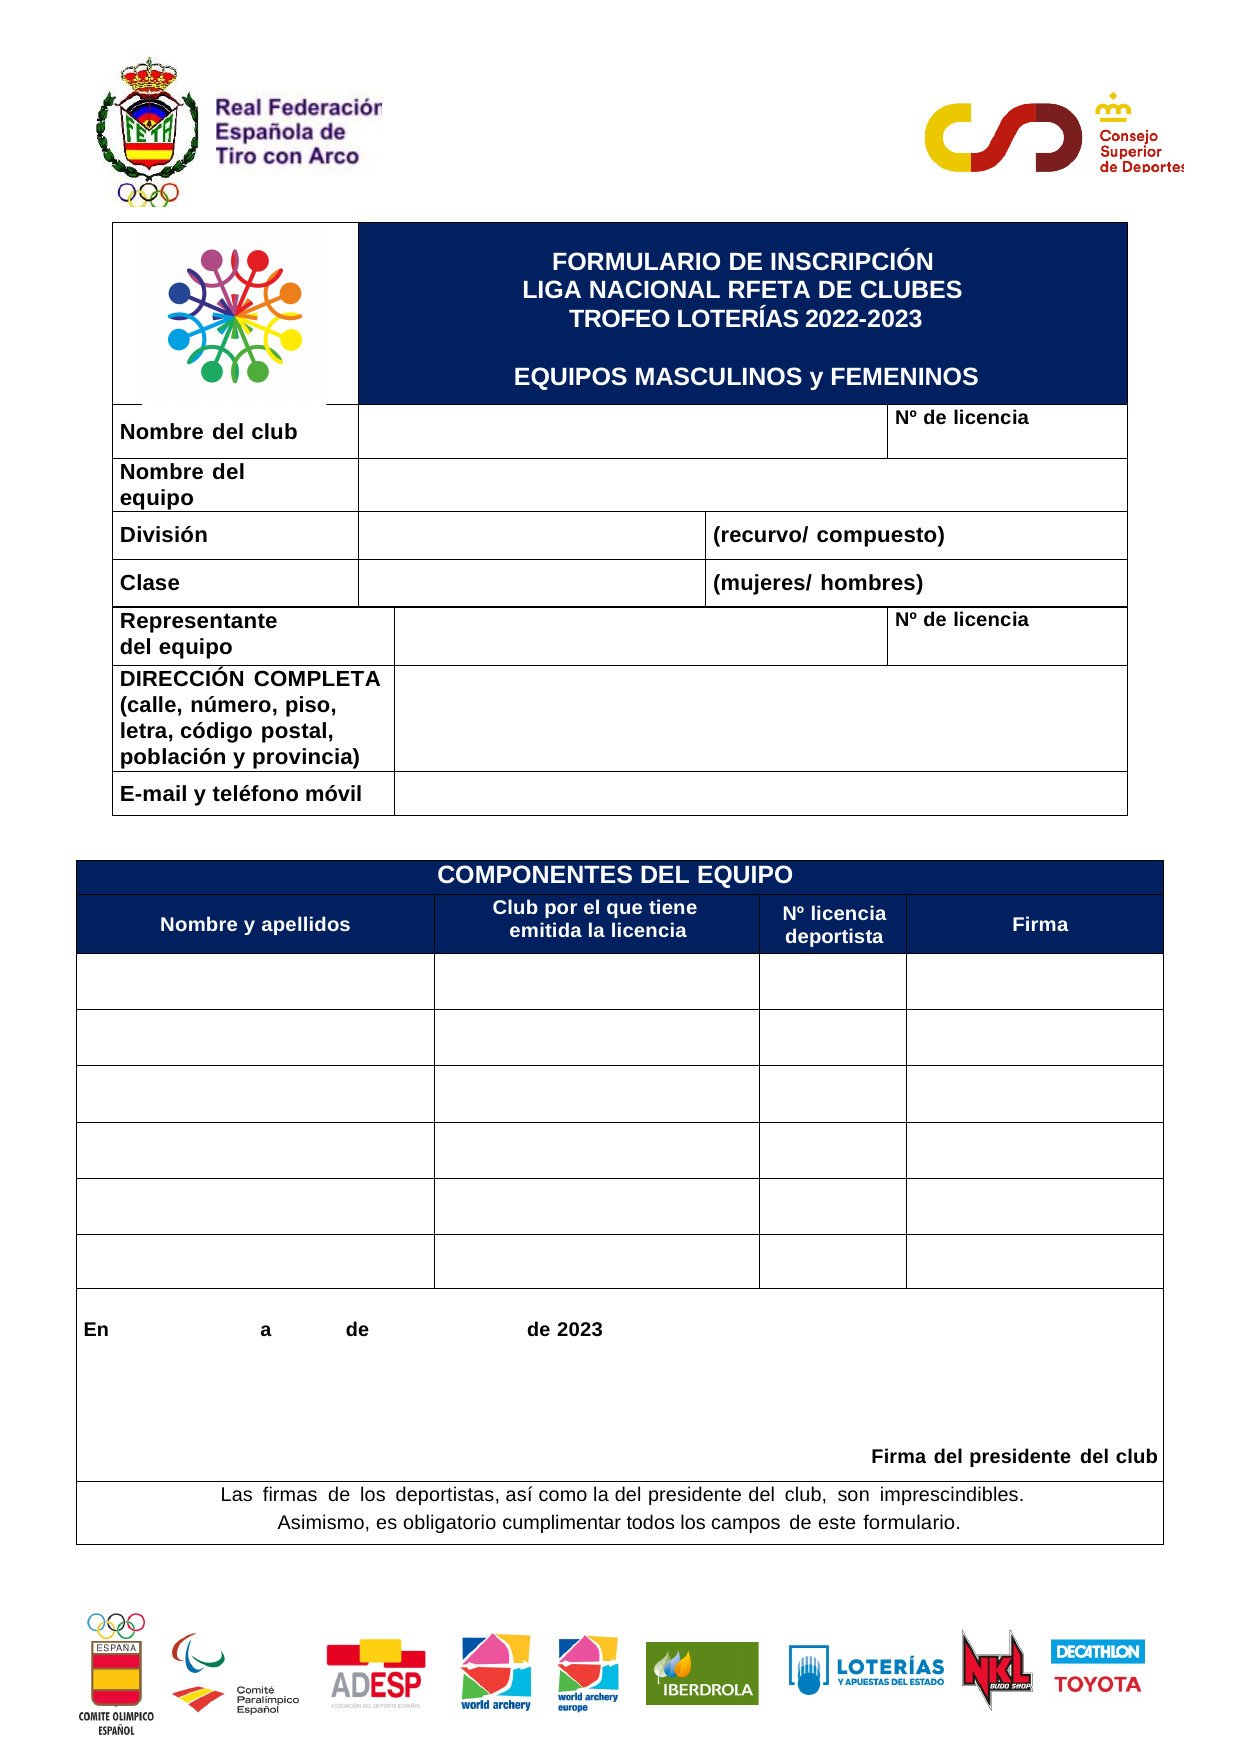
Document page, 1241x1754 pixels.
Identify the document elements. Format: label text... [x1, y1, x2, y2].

table_cell Representante del equipo [113, 608, 394, 664]
table_cell [760, 1066, 906, 1122]
table_cell Nombre del equipo [113, 459, 358, 511]
table_cell [395, 608, 887, 664]
table_cell [395, 772, 1127, 815]
table_cell [907, 1010, 1163, 1065]
table_cell [907, 1235, 1163, 1288]
table_cell [760, 1235, 906, 1288]
table_cell Nº de licencia [888, 405, 1127, 457]
table_cell [359, 405, 887, 457]
picture [924, 91, 1184, 173]
table_cell E-mail y teléfono móvil [113, 772, 394, 815]
table_cell [435, 1235, 759, 1288]
table_cell [907, 1179, 1163, 1234]
table_cell [77, 1179, 434, 1234]
table_cell [395, 666, 1127, 771]
table_cell Club por el que tiene emitida la licencia [435, 895, 759, 953]
table_cell [435, 1010, 759, 1065]
table_cell [359, 560, 705, 606]
picture [53, 1597, 630, 1753]
picture [141, 224, 327, 406]
table_cell Nº de licencia [888, 608, 1127, 664]
table_cell Nombre del club [113, 405, 358, 457]
table_cell División [113, 512, 358, 558]
table_cell [77, 1066, 434, 1122]
table_cell Las firmas de los deportistas, así como la del presidente del club, son imprescindibles. Asimismo, es obligatorio cumplimentar todos los campos de este formulario. [77, 1482, 1163, 1544]
table_cell [359, 512, 705, 558]
picture [781, 1593, 1183, 1749]
table_cell Clase [113, 560, 358, 606]
table_cell [760, 1010, 906, 1065]
table_cell [435, 1123, 759, 1178]
table_cell En a de de 2023 Firma del presidente del club [77, 1289, 1163, 1481]
table_cell [907, 954, 1163, 1009]
table_cell Nombre y apellidos [77, 895, 434, 953]
table_cell [77, 1010, 434, 1065]
table_cell [359, 459, 1127, 511]
table_cell [435, 1179, 759, 1234]
table_cell [77, 954, 434, 1009]
table_cell [435, 1066, 759, 1122]
table_cell Nº licencia deportista [760, 895, 906, 953]
table_header COMPONENTES DEL EQUIPO [77, 861, 1163, 894]
table_cell [760, 954, 906, 1009]
picture [646, 1642, 759, 1705]
table_header [113, 223, 358, 404]
table_cell [907, 1123, 1163, 1178]
table_header FORMULARIO DE INSCRIPCIÓN LIGA NACIONAL RFETA DE CLUBES TROFEO LOTERÍAS 2022-2023 EQUIPOS MASCULINOS y FEMENINOS [359, 223, 1127, 404]
table_cell (mujeres/ hombres) [706, 560, 1127, 606]
picture [213, 70, 382, 192]
table_cell DIRECCIÓN COMPLETA (calle, número, piso, letra, código postal, población y provincia) [113, 666, 394, 771]
table_cell [77, 1235, 434, 1288]
table_cell [760, 1179, 906, 1234]
table_cell [435, 954, 759, 1009]
table_cell Firma [907, 895, 1163, 953]
picture [95, 57, 198, 204]
table_cell [907, 1066, 1163, 1122]
table_cell [77, 1123, 434, 1178]
table_cell (recurvo/ compuesto) [706, 512, 1127, 558]
table_cell [760, 1123, 906, 1178]
